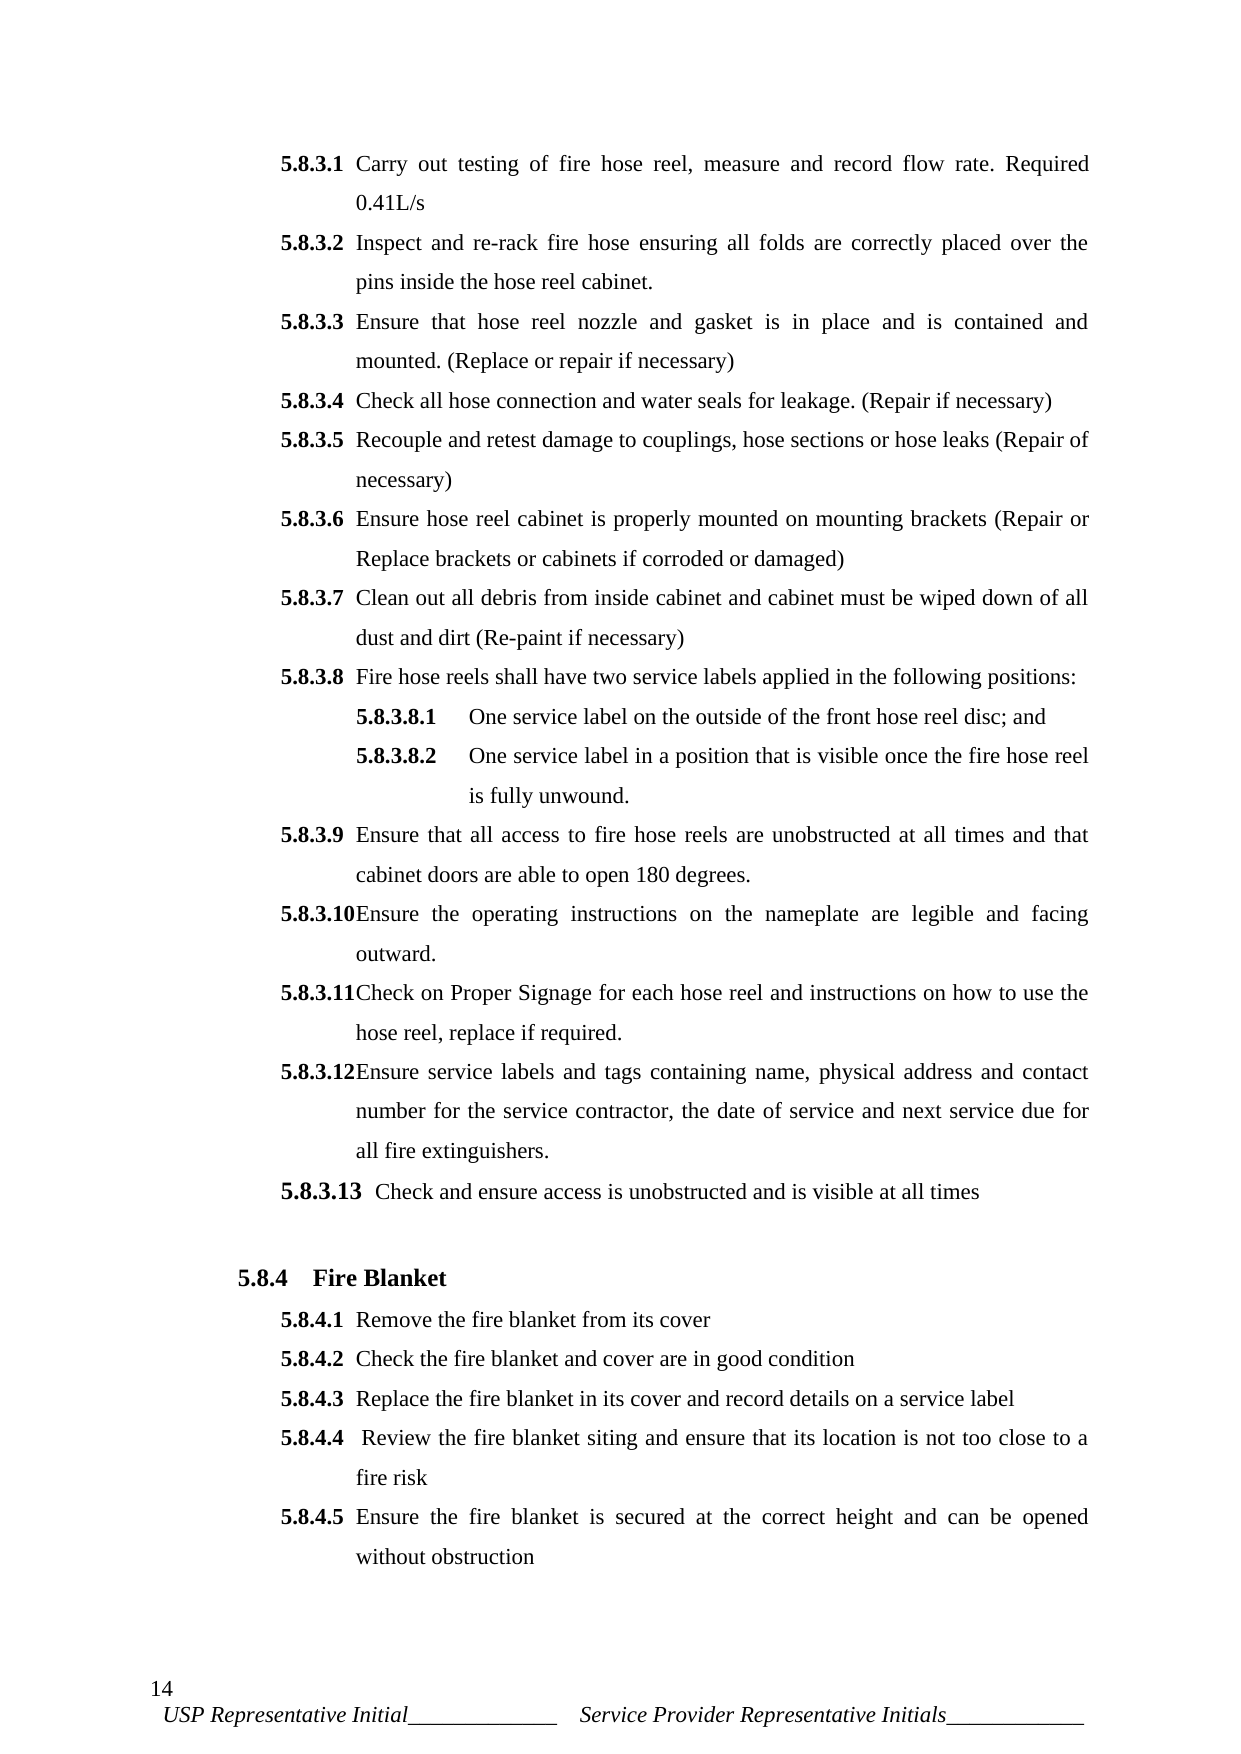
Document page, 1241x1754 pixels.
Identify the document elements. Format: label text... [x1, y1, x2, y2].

list Recouple and retest damage to couplings, hose sections or hose leaks (Repair of necessary) [281, 426, 1090, 492]
list Check the fire blanket and cover are in good condition [281, 1345, 1090, 1372]
list Fire Blanket [238, 1263, 1090, 1291]
list Replace the fire blanket in its cover and record details on a service label [281, 1385, 1090, 1411]
list Fire hose reels shall have two service labels applied in the following positions: [281, 663, 1090, 689]
list Clean out all debris from inside cabinet and cabinet must be wiped down of all dust and dirt (Re-paint if necessary) [281, 584, 1090, 650]
list Remove the fire blanket from its cover [281, 1306, 1090, 1332]
list Ensure service labels and tags containing name, physical address and contact number for the service contractor, the date of service and next service due for all fire extinguishers. [281, 1058, 1090, 1163]
list Review the fire blanket siting and ensure that its location is not too close to a fire risk [281, 1424, 1090, 1490]
list Check and ensure access is unobstructed and is visible at all times [281, 1176, 1090, 1205]
list Ensure hose reel cabinet is properly mounted on mounting brackets (Repair or Replace brackets or cabinets if corroded or damaged) [281, 505, 1090, 571]
list Carry out testing of fire hose reel, measure and record flow rate. Required 0.41L/s [281, 150, 1090, 216]
list One service label in a position that is visible once the fire hose reel is fully unwound. [356, 742, 1090, 808]
list Ensure that hose reel nozzle and gasket is in place and is contained and mounted. (Replace or repair if necessary) [281, 308, 1090, 374]
list Check all hose connection and water seals for leakage. (Repair if necessary) [281, 387, 1090, 413]
list Inspect and re-rack fire hose ensuring all folds are correctly placed over the pins inside the hose reel cabinet. [281, 229, 1090, 295]
list Ensure the fire blanket is secured at the correct height and can be opened without obstruction [281, 1503, 1090, 1569]
list Check on Proper Signage for each hose reel and instructions on how to use the hose reel, replace if required. [281, 979, 1090, 1045]
list Ensure the operating instructions on the nameplate are legible and facing outward. [281, 900, 1090, 966]
list Ensure that all access to fire hose reels are unobstructed at all times and that cabinet doors are able to open 180 degrees. [281, 821, 1090, 887]
list One service label on the outside of the front hose reel disc; and [356, 703, 1090, 729]
